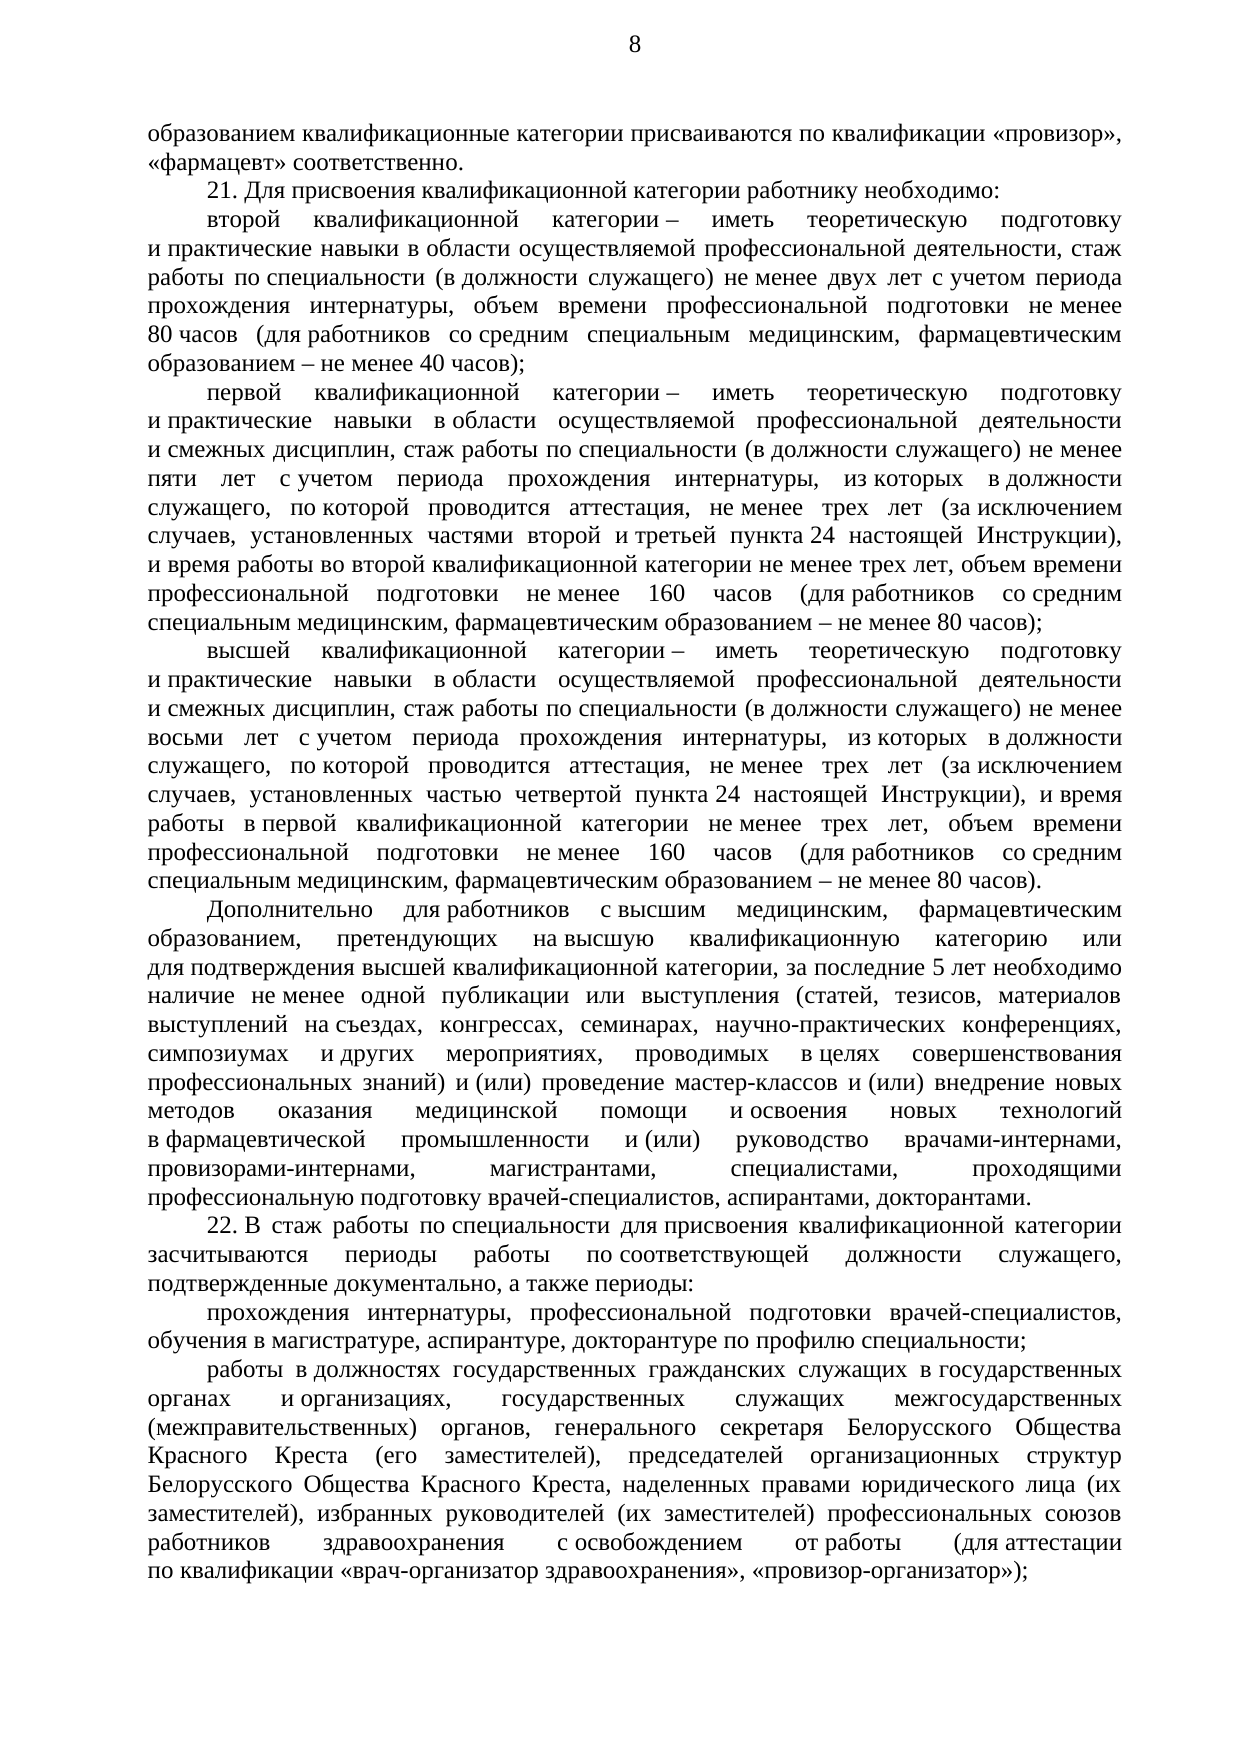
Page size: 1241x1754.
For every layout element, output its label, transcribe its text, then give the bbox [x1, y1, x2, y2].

text прохождения интернатуры, профессиональной подготовки врачей-специалистов, обучения в магистратуре, аспирантуре, докторантуре по профилю специальности; [147, 1297, 1122, 1354]
text первой квалификационной категории – иметь теоретическую подготовку и практические навыки в области осуществляемой профессиональной деятельности и смежных дисциплин, стаж работы по специальности (в должности служащего) не менее пяти лет с учетом периода прохождения интернатуры, из которых в должности служащего, по которой проводится аттестация, не менее трех лет (за исключением случаев, установленных частями второй и третьей пункта 24 настоящей Инструкции), и время работы во второй квалификационной категории не менее трех лет, объем времени профессиональной подготовки не менее 160 часов (для работников со средним специальным медицинским, фармацевтическим образованием – не менее 80 часов); [147, 377, 1122, 636]
text высшей квалификационной категории – иметь теоретическую подготовку и практические навыки в области осуществляемой профессиональной деятельности и смежных дисциплин, стаж работы по специальности (в должности служащего) не менее восьми лет с учетом периода прохождения интернатуры, из которых в должности служащего, по которой проводится аттестация, не менее трех лет (за исключением случаев, установленных частью четвертой пункта 24 настоящей Инструкции), и время работы в первой квалификационной категории не менее трех лет, объем времени профессиональной подготовки не менее 160 часов (для работников со средним специальным медицинским, фармацевтическим образованием – не менее 80 часов). [147, 636, 1122, 894]
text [147, 118, 1122, 176]
text Дополнительно для работников с высшим медицинским, фармацевтическим образованием, претендующих на высшую квалификационную категорию или для подтверждения высшей квалификационной категории, за последние 5 лет необходимо наличие не менее одной публикации или выступления (статей, тезисов, материалов выступлений на съездах, конгрессах, семинарах, научно-практических конференциях, симпозиумах и других мероприятиях, проводимых в целях совершенствования профессиональных знаний) и (или) проведение мастер-классов и (или) внедрение новых методов оказания медицинской помощи и освоения новых технологий в фармацевтической промышленности и (или) руководство врачами-интернами, провизорами-интернами, магистрантами, специалистами, проходящими профессиональную подготовку врачей-специалистов, аспирантами, докторантами. [147, 894, 1122, 1211]
text 21. Для присвоения квалификационной категории работнику необходимо: [147, 176, 1122, 204]
text работы в должностях государственных гражданских служащих в государственных органах и организациях, государственных служащих межгосударственных (межправительственных) органов, генерального секретаря Белорусского Общества Красного Креста (его заместителей), председателей организационных структур Белорусского Общества Красного Креста, наделенных правами юридического лица (их заместителей), избранных руководителей (их заместителей) профессиональных союзов работников здравоохранения с освобождением от работы (для аттестации по квалификации «врач-организатор здравоохранения», «провизор-организатор»); [147, 1354, 1122, 1584]
text 22. В стаж работы по специальности для присвоения квалификационной категории засчитываются периоды работы по соответствующей должности служащего, подтвержденные документально, а также периоды: [147, 1211, 1122, 1297]
text второй квалификационной категории – иметь теоретическую подготовку и практические навыки в области осуществляемой профессиональной деятельности, стаж работы по специальности (в должности служащего) не менее двух лет с учетом периода прохождения интернатуры, объем времени профессиональной подготовки не менее 80 часов (для работников со средним специальным медицинским, фармацевтическим образованием – не менее 40 часов); [147, 204, 1122, 377]
